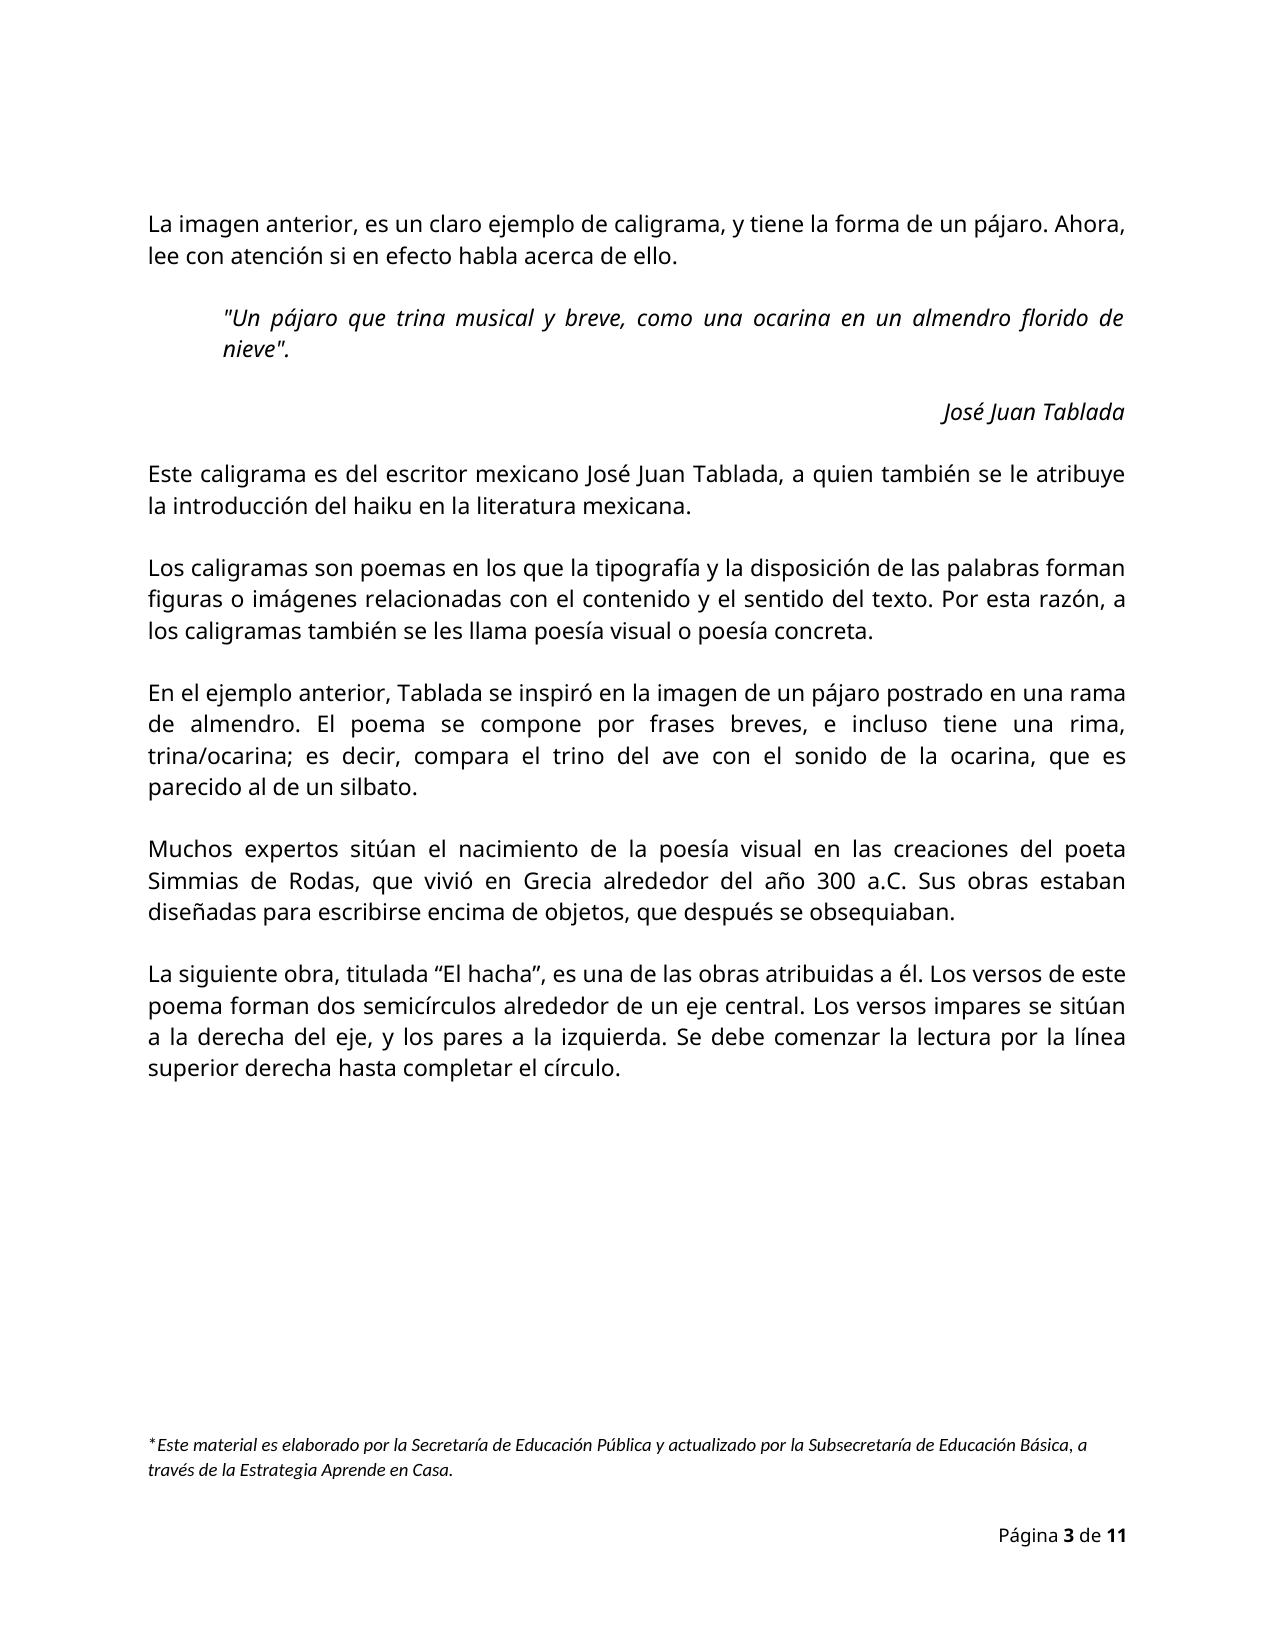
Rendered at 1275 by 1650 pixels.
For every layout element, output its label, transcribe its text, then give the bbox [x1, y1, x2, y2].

text La imagen anterior, es un claro ejemplo de caligrama, y tiene la forma de un pájaro. Ahora, lee con atención si en efecto habla acerca de ello. [148, 208, 1127, 271]
text Muchos expertos sitúan el nacimiento de la poesía visual en las creaciones del poeta Simmias de Rodas, que vivió en Grecia alrededor del año 300 a.C. Sus obras estaban diseñadas para escribirse encima de objetos, que después se obsequiaban. [148, 833, 1127, 927]
text Los caligramas son poemas en los que la tipografía y la disposición de las palabras forman figuras o imágenes relacionadas con el contenido y el sentido del texto. Por esta razón, a los caligramas también se les llama poesía visual o poesía concreta. [148, 552, 1127, 646]
text Este caligrama es del escritor mexicano José Juan Tablada, a quien también se le atribuye la introducción del haiku en la literatura mexicana. [148, 458, 1127, 521]
list "Un pájaro que trina musical y breve, como una ocarina en un almendro florido de nieve". [223, 302, 1127, 365]
list José Juan Tablada [223, 396, 1127, 427]
text La siguiente obra, titulada “El hacha”, es una de las obras atribuidas a él. Los versos de este poema forman dos semicírculos alrededor de un eje central. Los versos impares se sitúan a la derecha del eje, y los pares a la izquierda. Se debe comenzar la lectura por la línea superior derecha hasta completar el círculo. [148, 958, 1127, 1083]
text En el ejemplo anterior, Tablada se inspiró en la imagen de un pájaro postrado en una rama de almendro. El poema se compone por frases breves, e incluso tiene una rima, trina/ocarina; es decir, compara el trino del ave con el sonido de la ocarina, que es parecido al de un silbato. [148, 677, 1127, 802]
